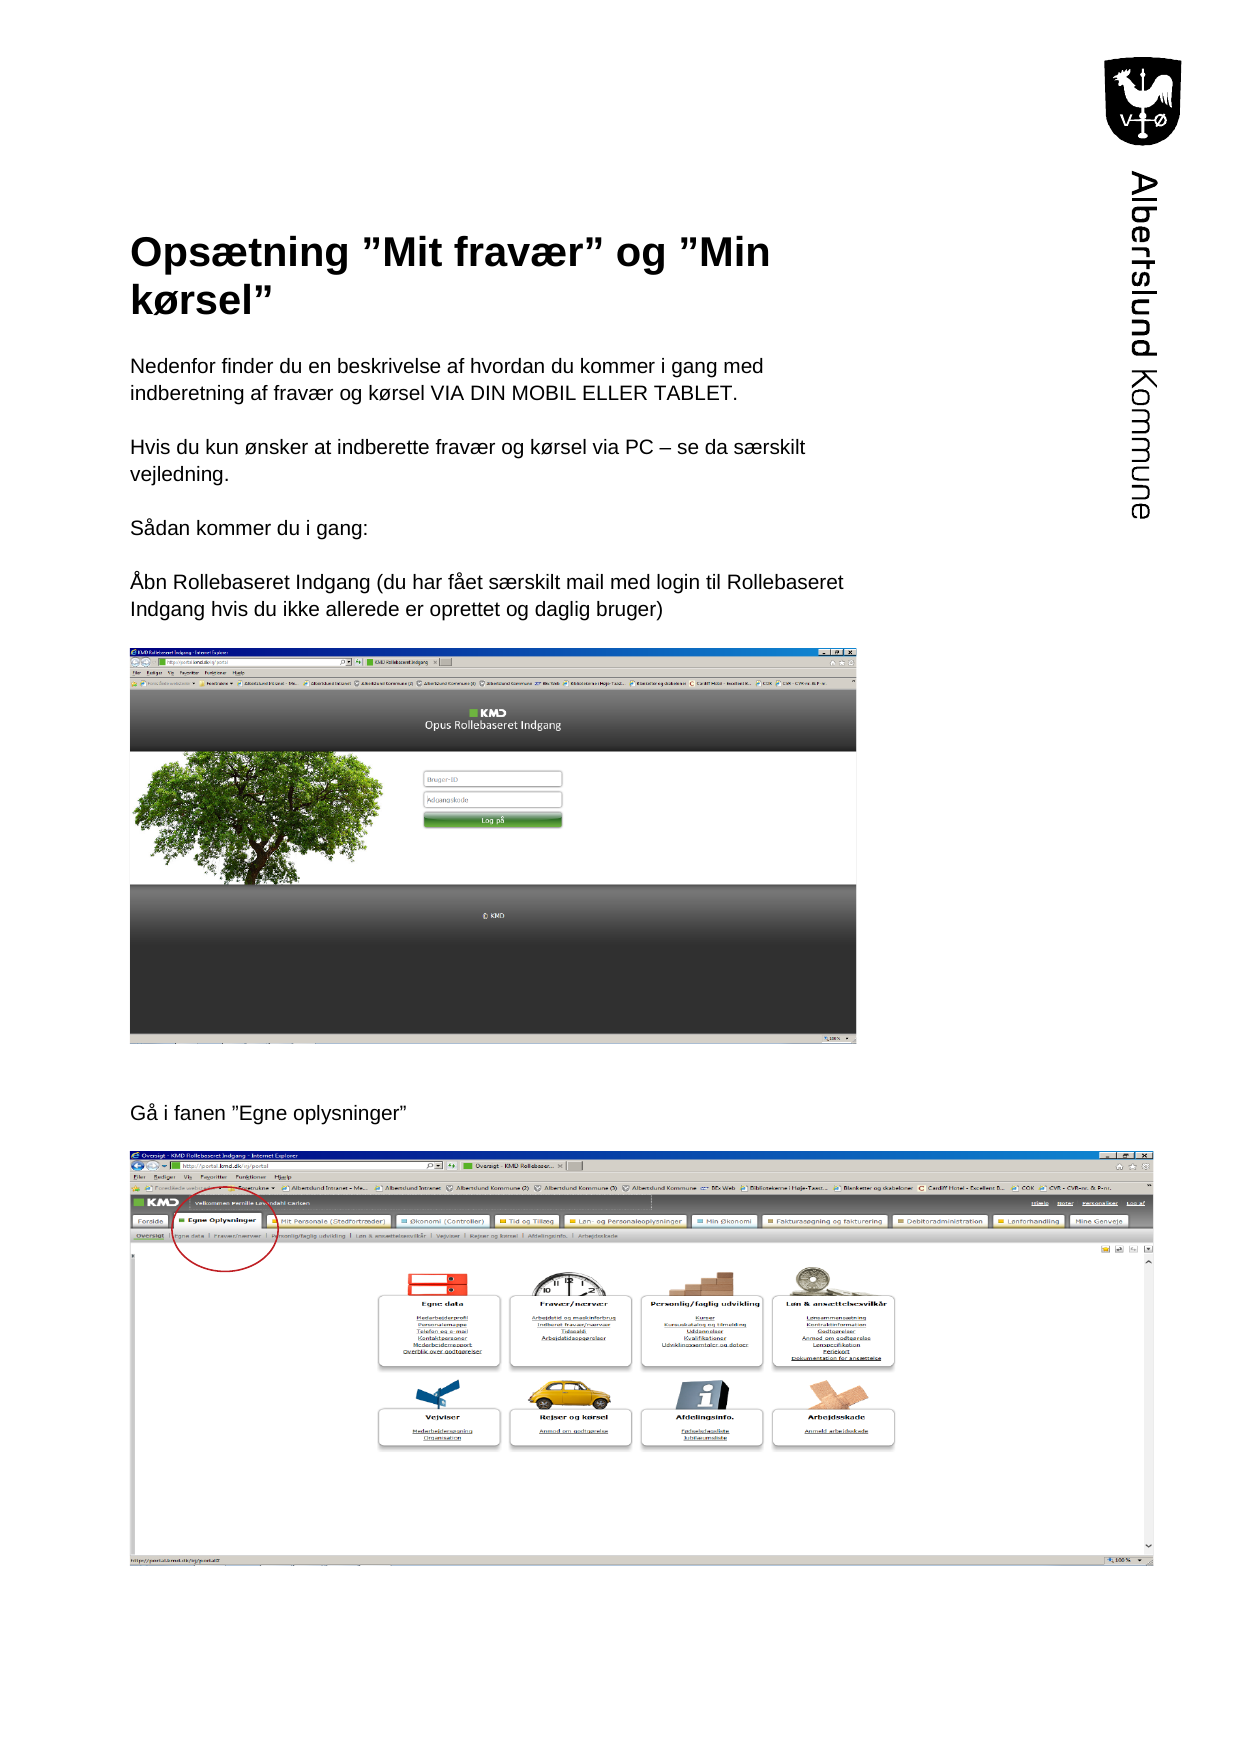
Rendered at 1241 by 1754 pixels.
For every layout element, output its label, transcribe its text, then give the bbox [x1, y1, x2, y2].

picture [129, 1151, 1154, 1566]
text Gå i fanen ”Egne oplysninger” [130, 1098, 856, 1125]
text Åbn Rollebaseret Indgang (du har fået særskilt mail med login til Rollebaseret Indgang hvis du ikke allerede er oprettet og daglig bruger) [130, 567, 856, 621]
picture [129, 648, 857, 1044]
text Opsætning ”Mit fravær” og ”Min kørsel” [130, 227, 856, 323]
text Nedenfor finder du en beskrivelse af hvordan du kommer i gang med indberetning af fravær og kørsel VIA DIN MOBIL ELLER TABLET. [130, 350, 856, 404]
text Hvis du kun ønsker at indberette fravær og kørsel via PC – se da særskilt vejledning. [130, 432, 856, 486]
text Sådan kommer du i gang: [130, 513, 856, 540]
